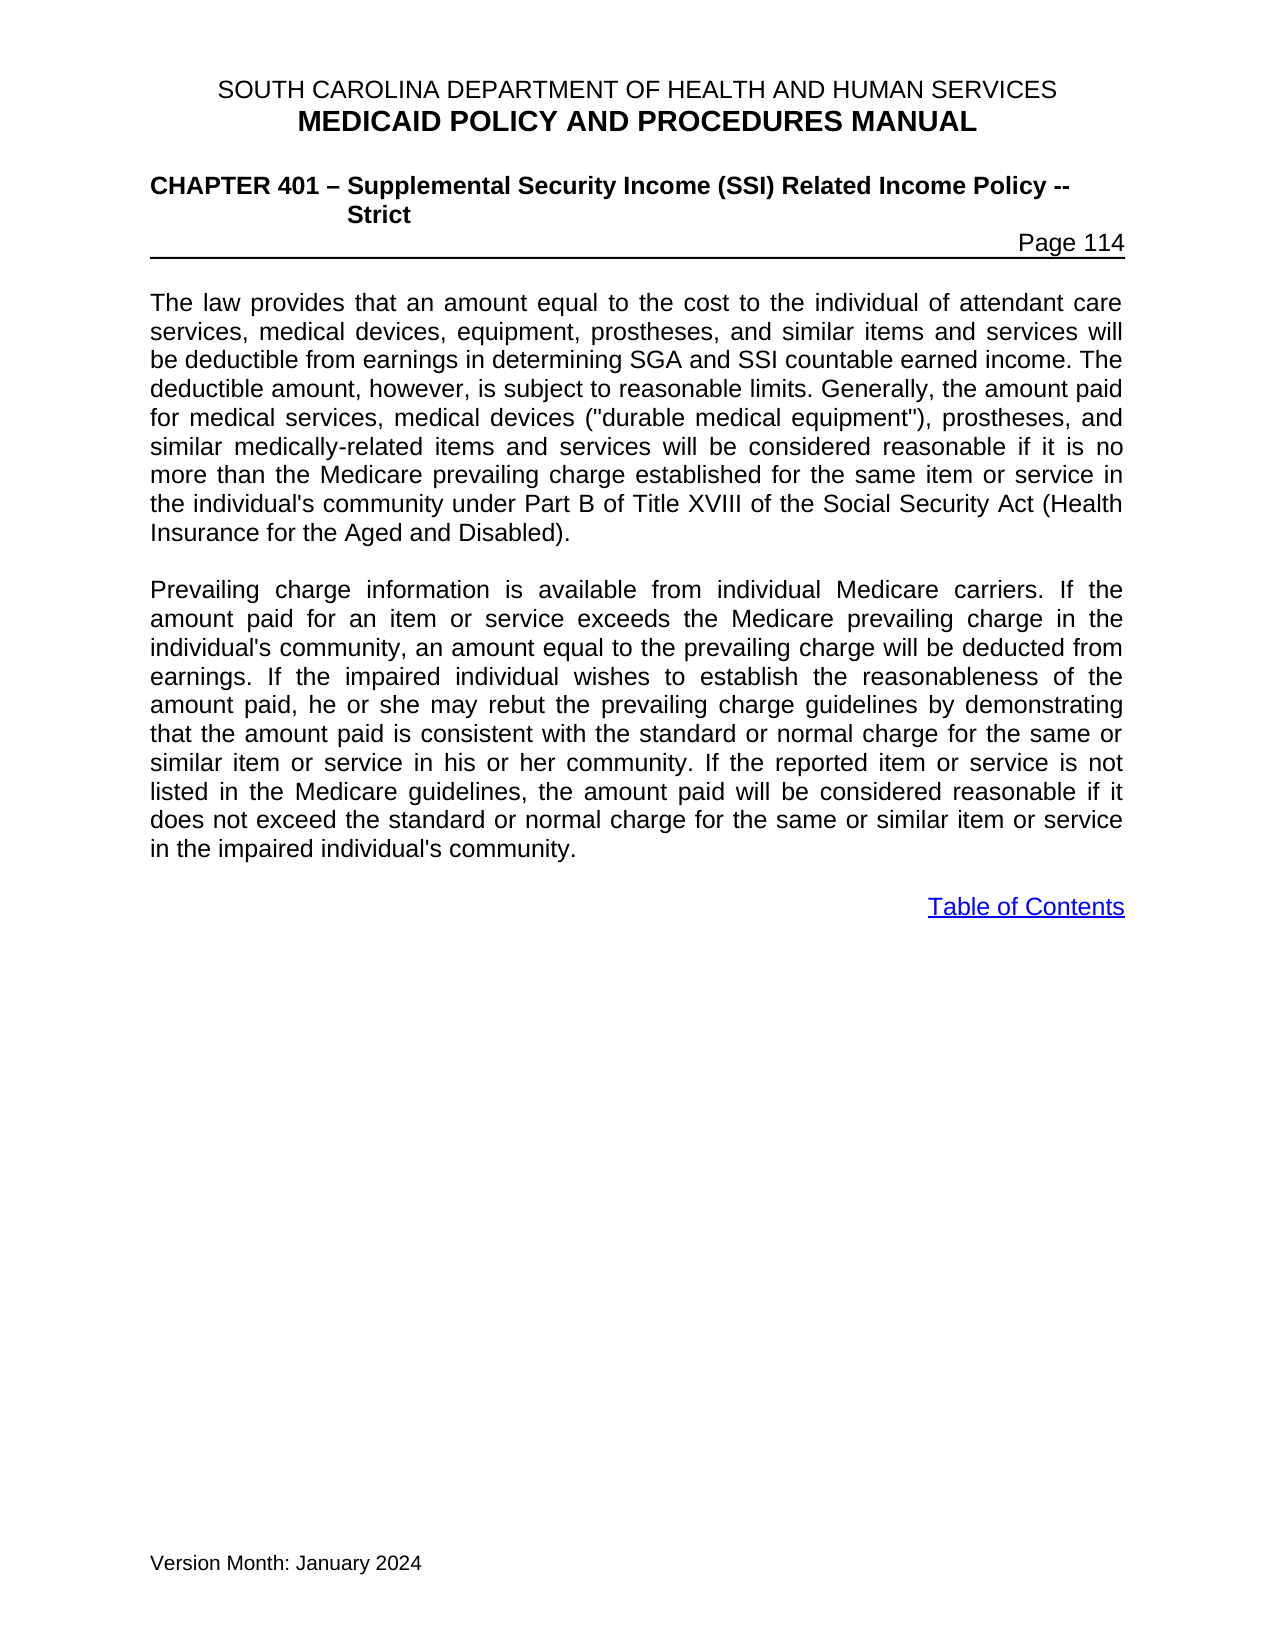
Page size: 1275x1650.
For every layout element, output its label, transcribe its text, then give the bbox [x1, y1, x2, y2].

text Prevailing charge information is available from individual Medicare carriers. If the amount paid for an item or service exceeds the Medicare prevailing charge in the individual's community, an amount equal to the prevailing charge will be deducted from earnings. If the impaired individual wishes to establish the reasonableness of the amount paid, he or she may rebut the prevailing charge guidelines by demonstrating that the amount paid is consistent with the standard or normal charge for the same or similar item or service in his or her community. If the reported item or service is not listed in the Medicare guidelines, the amount paid will be considered reasonable if it does not exceed the standard or normal charge for the same or similar item or service in the impaired individual's community. [150, 575, 1125, 863]
text Table of Contents [150, 892, 1125, 920]
text The law provides that an amount equal to the cost to the individual of attendant care services, medical devices, equipment, prostheses, and similar items and services will be deductible from earnings in determining SGA and SSI countable earned income. The deductible amount, however, is subject to reasonable limits. Generally, the amount paid for medical services, medical devices ("durable medical equipment"), prostheses, and similar medically-related items and services will be considered reasonable if it is no more than the Medicare prevailing charge established for the same item or service in the individual's community under Part B of Title XVIII of the Social Security Act (Health Insurance for the Aged and Disabled). [150, 288, 1125, 547]
